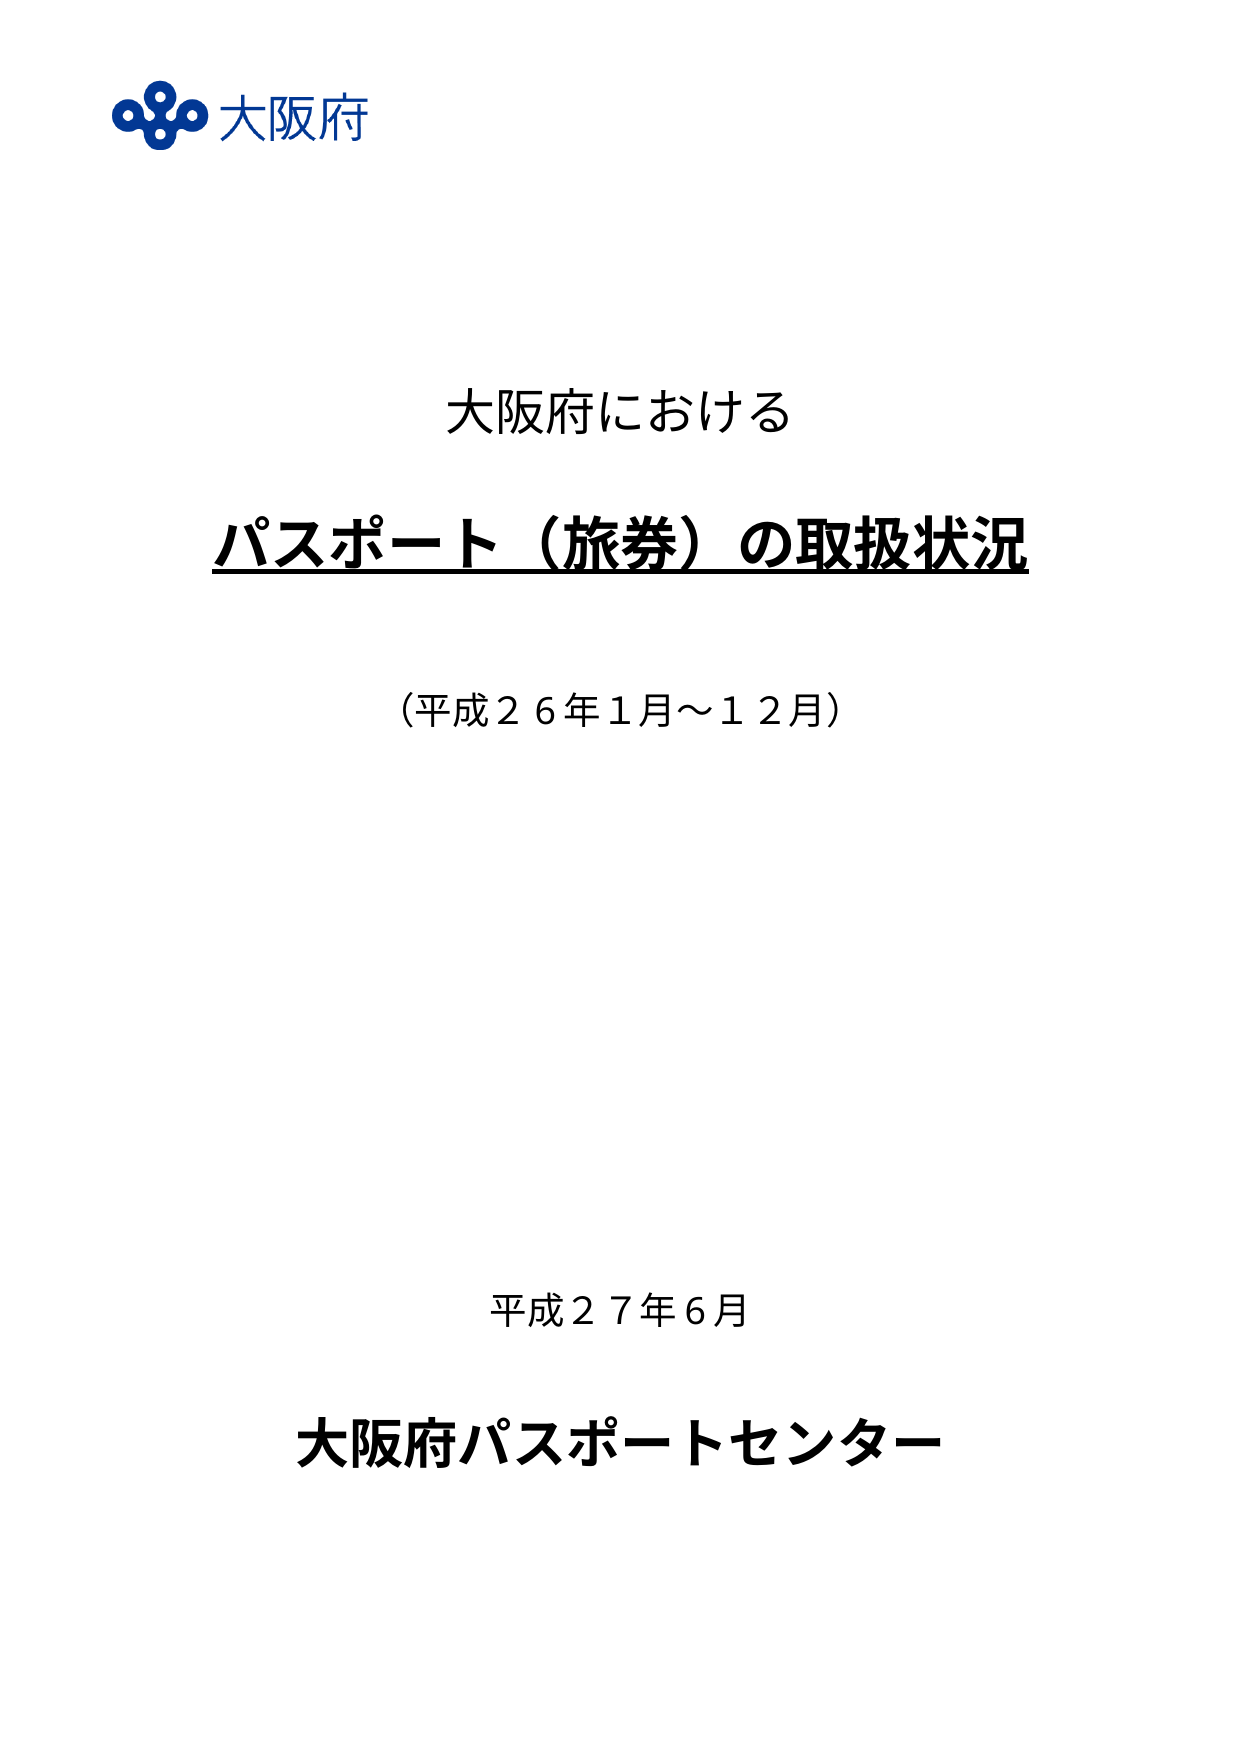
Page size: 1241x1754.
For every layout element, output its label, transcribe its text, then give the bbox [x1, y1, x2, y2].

text 大阪府パスポートセンター [106, 1383, 1134, 1496]
text 平成２７年6月 [106, 1271, 1134, 1346]
text パスポート（旅券）の取扱状況 [106, 483, 1134, 596]
picture [106, 70, 382, 150]
text （平成２6年１月～１２月） [106, 671, 1134, 746]
text 大阪府における [106, 371, 1134, 446]
